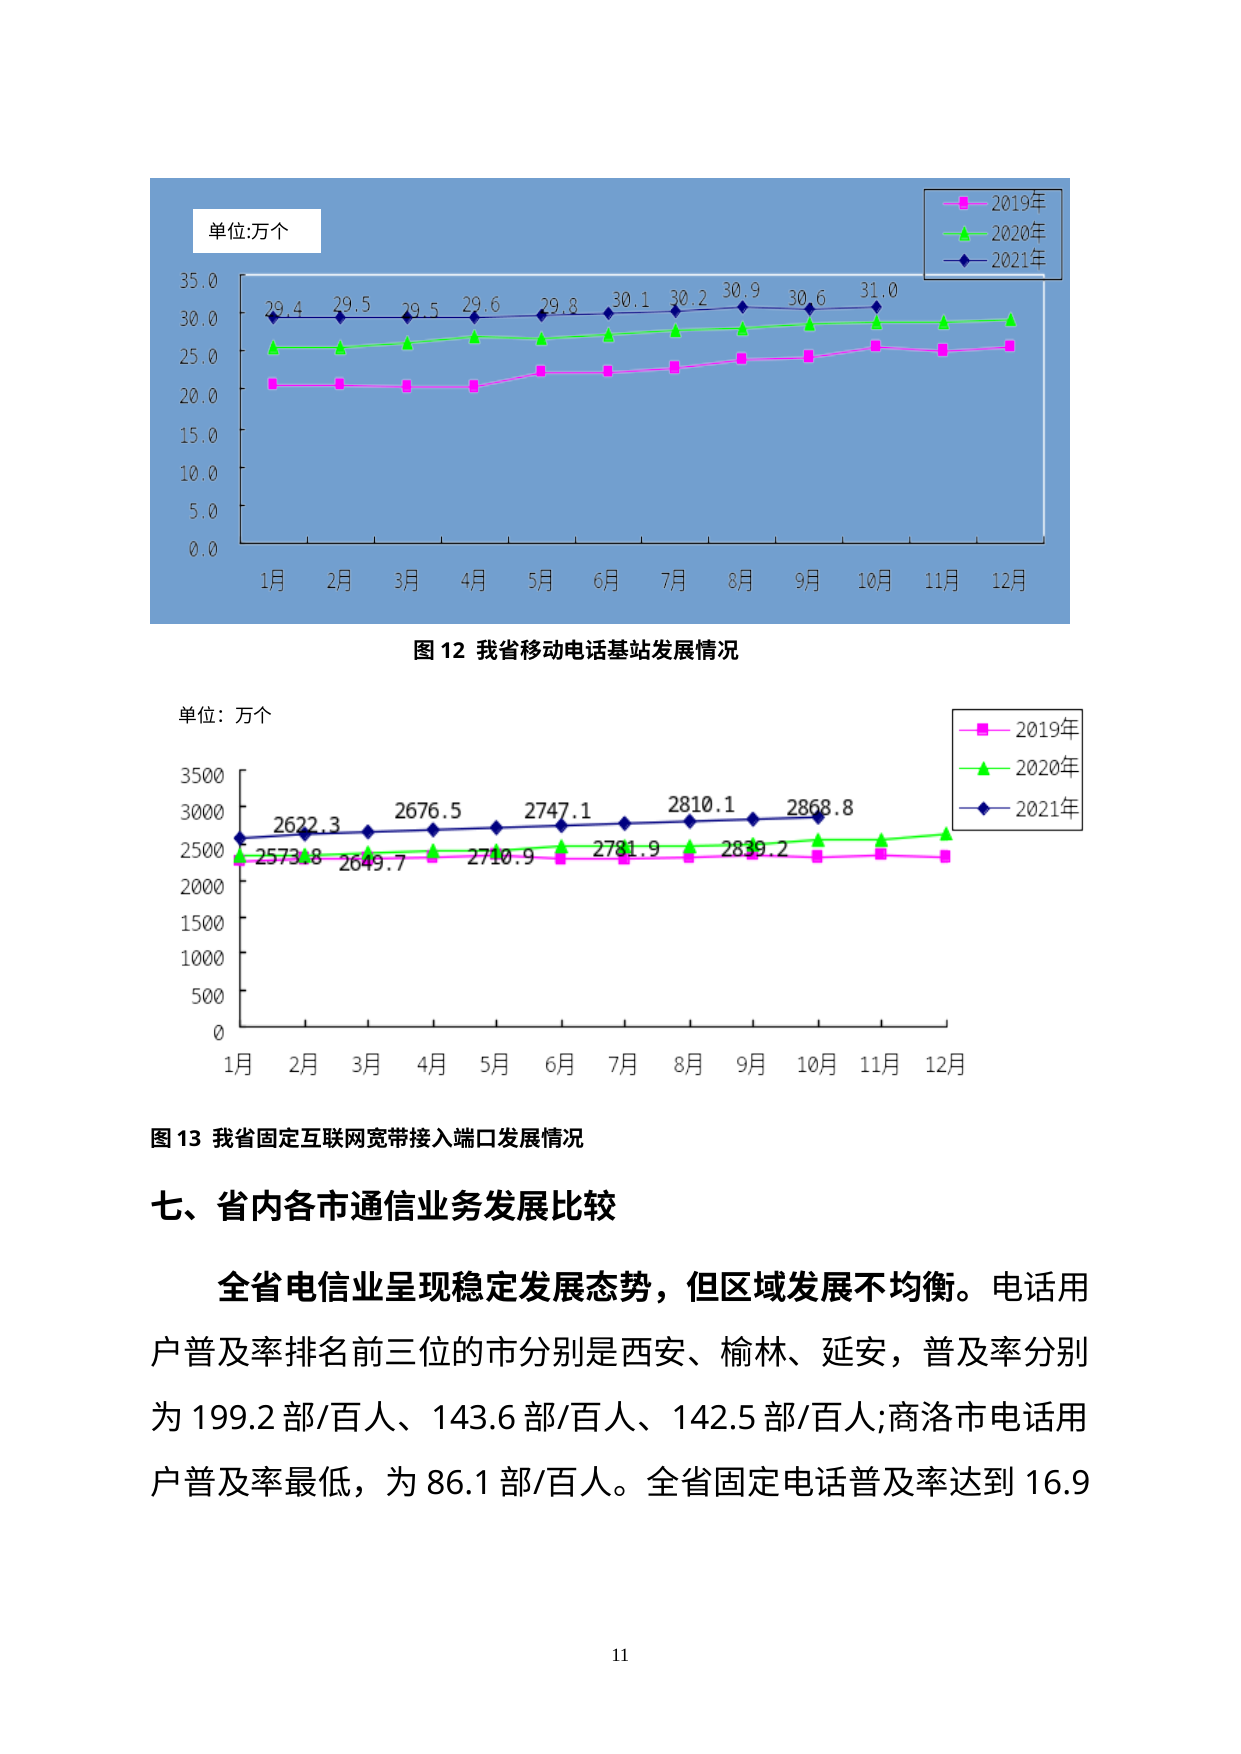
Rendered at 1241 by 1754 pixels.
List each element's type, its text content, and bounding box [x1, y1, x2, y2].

subtitle 七、省内各市通信业务发展比较 [150, 1180, 1090, 1228]
text 图13 我省固定互联网宽带接入端口发展情况 [150, 698, 1090, 1153]
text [150, 1253, 1090, 1513]
text 图12 我省移动电话基站发展情况 [150, 178, 1090, 666]
